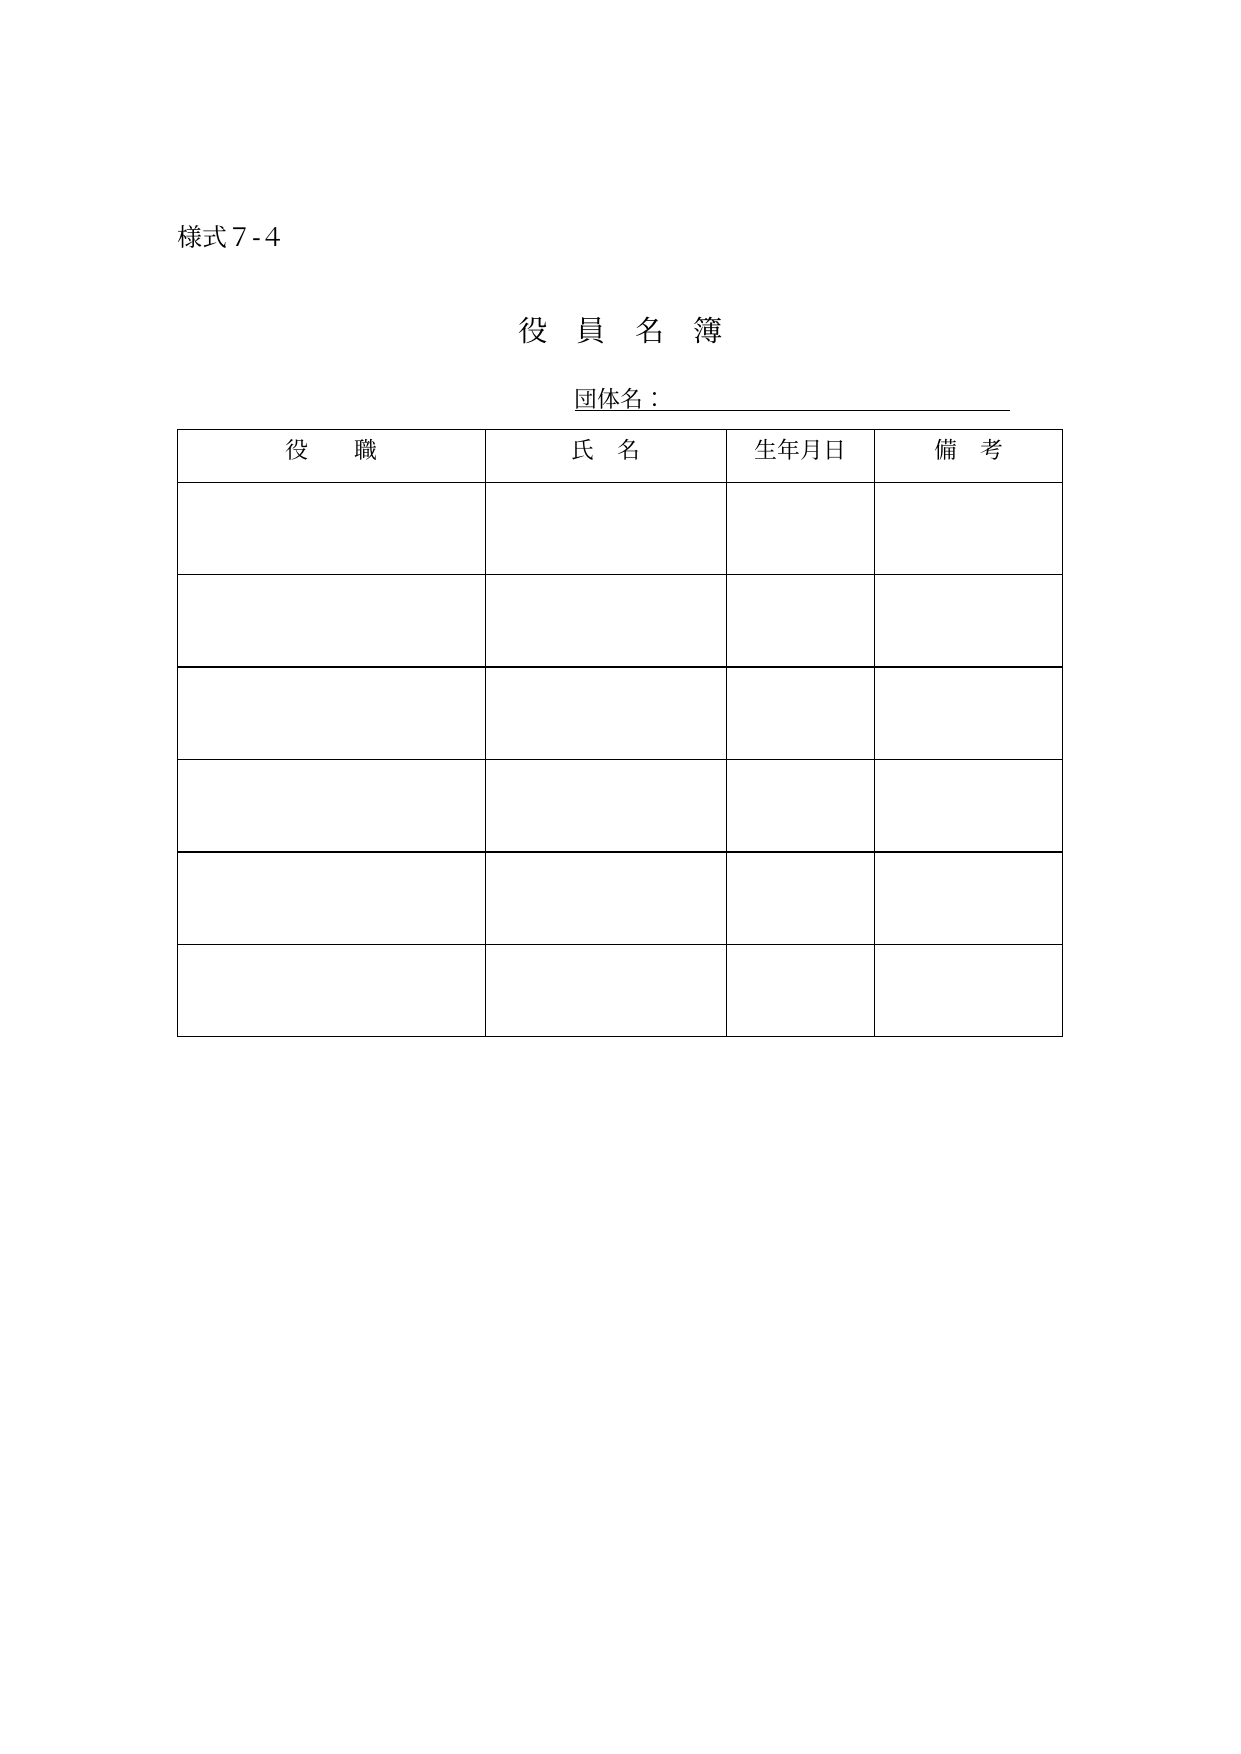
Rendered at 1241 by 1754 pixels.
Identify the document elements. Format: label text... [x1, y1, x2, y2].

table_cell [875, 853, 1062, 944]
table_cell [727, 668, 874, 759]
table_cell [875, 668, 1062, 759]
table_cell [727, 575, 874, 666]
table_cell [727, 760, 874, 851]
table_cell [727, 853, 874, 944]
table_cell [178, 483, 485, 574]
table_header 備 考 [875, 430, 1062, 482]
table_header 氏 名 [486, 430, 726, 482]
table_header 役 職 [178, 430, 485, 482]
table_cell [486, 760, 726, 851]
text 様式７-４ [177, 217, 1063, 254]
table_cell [727, 945, 874, 1036]
table_cell [178, 760, 485, 851]
table_cell [875, 575, 1062, 666]
text 団体名： [177, 379, 1063, 417]
table_cell [486, 853, 726, 944]
table_cell [486, 945, 726, 1036]
table_cell [178, 668, 485, 759]
table_cell [875, 483, 1062, 574]
table_cell [178, 945, 485, 1036]
table_header 生年月日 [727, 430, 874, 482]
table_cell [875, 945, 1062, 1036]
text 役 員 名 簿 [177, 292, 1063, 367]
table_cell [178, 853, 485, 944]
table_cell [875, 760, 1062, 851]
table_cell [486, 575, 726, 666]
table_cell [178, 575, 485, 666]
table_cell [727, 483, 874, 574]
table_cell [486, 483, 726, 574]
table_cell [486, 668, 726, 759]
